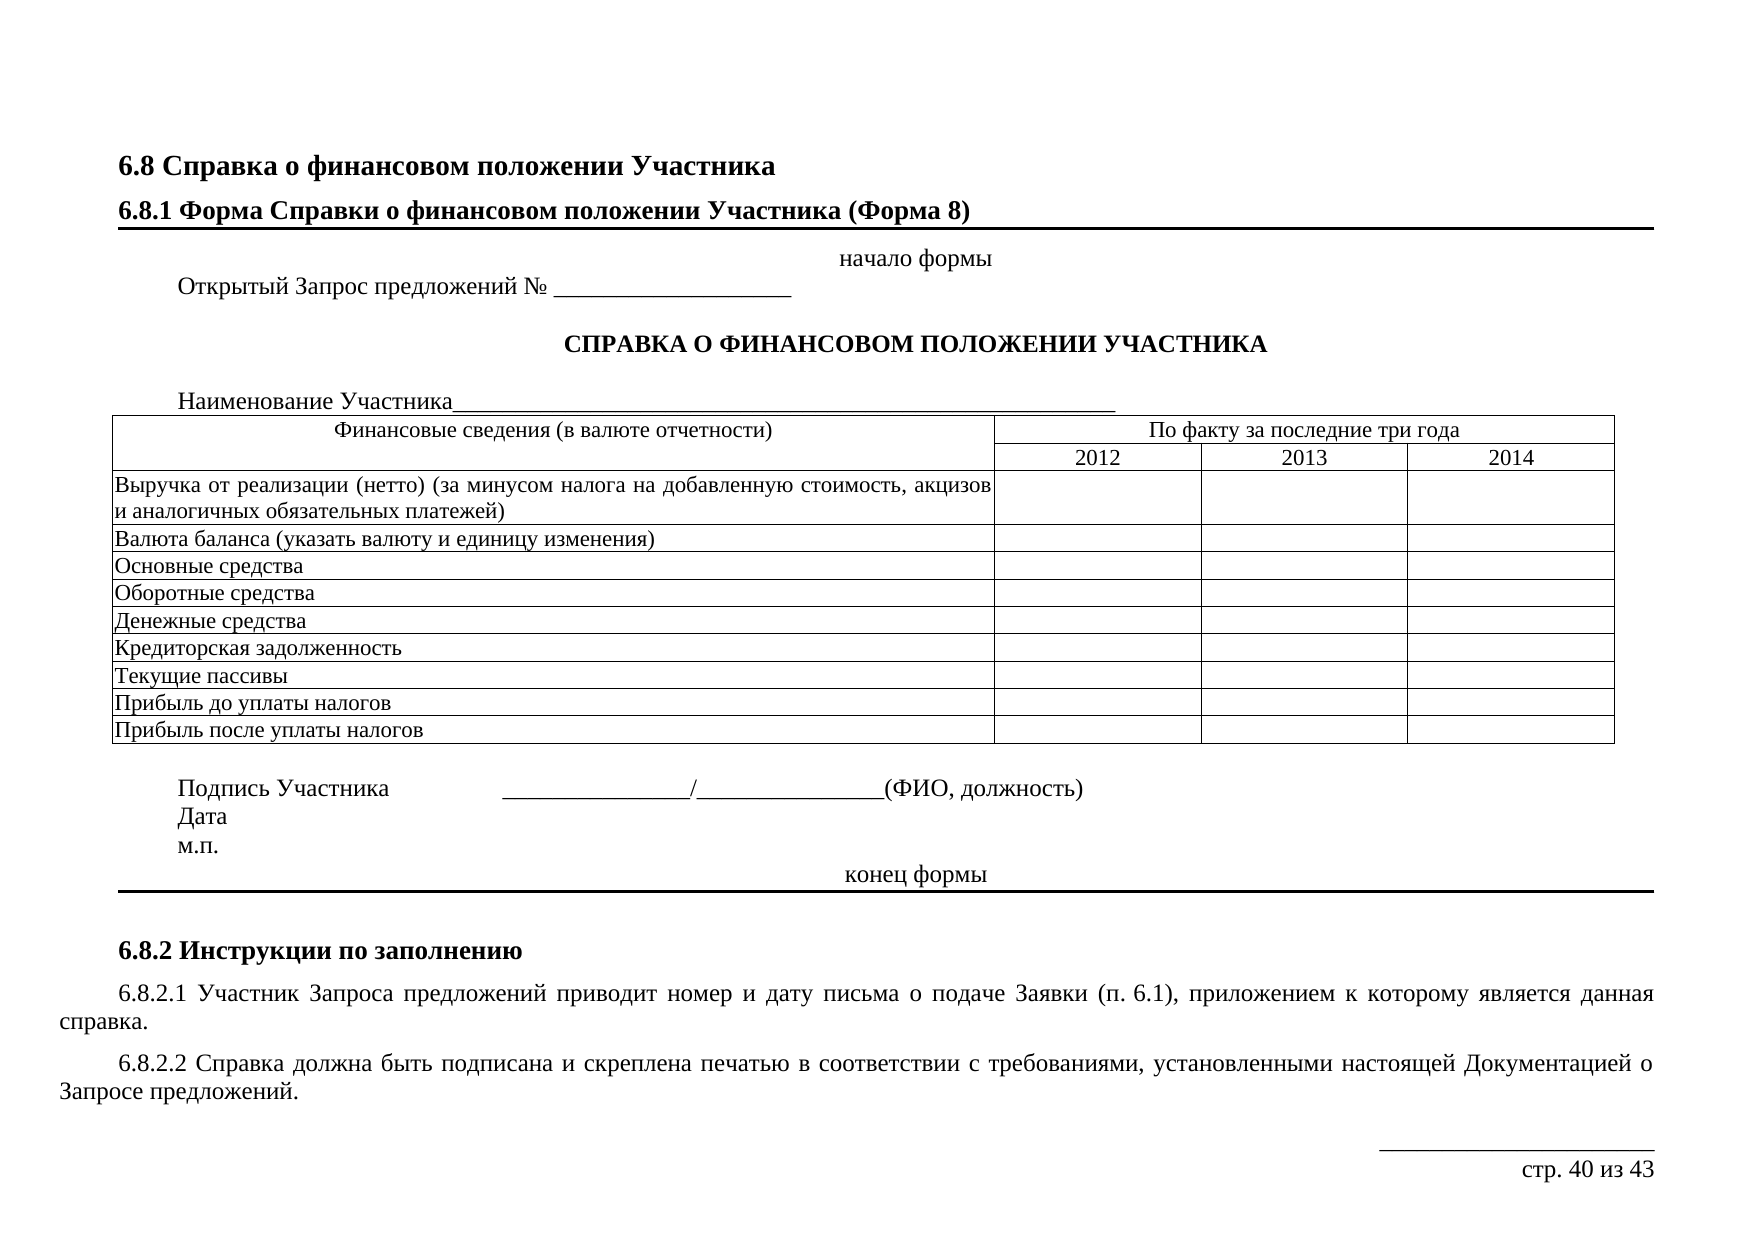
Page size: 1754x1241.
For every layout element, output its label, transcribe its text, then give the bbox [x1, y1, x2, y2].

table_cell Прибыль до уплаты налогов [113, 689, 994, 715]
table_cell [1202, 607, 1407, 633]
table_cell Кредиторская задолженность [113, 634, 994, 661]
table_cell [1202, 580, 1407, 606]
text начало формы [118, 243, 1654, 271]
subtitle 6.8 Справка о финансовом положении Участника [118, 148, 1654, 181]
table_cell [1202, 689, 1407, 715]
text Дата [118, 801, 1654, 830]
table_cell Основные средства [113, 552, 994, 578]
table_cell [995, 689, 1201, 715]
table_cell Валюта баланса (указать валюту и единицу изменения) [113, 525, 994, 551]
text м.п. [118, 830, 1654, 859]
table_cell Оборотные средства [113, 580, 994, 606]
table_cell Денежные средства [113, 607, 994, 633]
table_cell [1202, 552, 1407, 578]
table_cell [1408, 634, 1614, 661]
text конец формы [118, 859, 1654, 890]
table_cell [1408, 689, 1614, 715]
table_cell 2012 [995, 444, 1201, 470]
table_cell Выручка от реализации (нетто) (за минусом налога на добавленную стоимость, акцизов и аналогичных обязательных платежей) [113, 471, 994, 524]
table_cell [995, 471, 1201, 524]
table_cell [1408, 525, 1614, 551]
table_header Финансовые сведения (в валюте отчетности) [113, 416, 994, 470]
subtitle 6.8.2 Инструкции по заполнению [118, 934, 1654, 965]
text СПРАВКА О ФИНАНСОВОМ ПОЛОЖЕНИИ УЧАСТНИКА [118, 329, 1654, 358]
table_cell [1202, 716, 1407, 743]
subtitle 6.8.1 Форма Справки о финансовом положении Участника (Форма 8) [118, 194, 1654, 227]
table_cell [1408, 662, 1614, 688]
table_header По факту за последние три года [995, 416, 1614, 442]
text 6.8.2.1 Участник Запроса предложений приводит номер и дату письма о подаче Заявки (п. 6.1), приложением к которому является данная справка. [59, 978, 1654, 1035]
table_cell 2014 [1408, 444, 1614, 470]
table_cell [1408, 471, 1614, 524]
table_cell Текущие пассивы [113, 662, 994, 688]
table_cell 2013 [1202, 444, 1407, 470]
table_cell [995, 634, 1201, 661]
table_cell [995, 662, 1201, 688]
table_cell [1408, 552, 1614, 578]
table_cell [1408, 716, 1614, 743]
table_cell [995, 580, 1201, 606]
table_cell [1202, 525, 1407, 551]
table_cell [995, 607, 1201, 633]
table_cell [995, 552, 1201, 578]
table_cell Прибыль после уплаты налогов [113, 716, 994, 743]
text Подпись Участника _______________/_______________(ФИО, должность) [118, 773, 1654, 801]
text Наименование Участника_____________________________________________________ [118, 386, 1654, 415]
table_cell [1202, 471, 1407, 524]
table_cell [1202, 634, 1407, 661]
text 6.8.2.2 Справка должна быть подписана и скреплена печатью в соответствии с требованиями, установленными настоящей Документацией о Запросе предложений. [59, 1048, 1654, 1105]
text Открытый Запрос предложений № ___________________ [118, 271, 1654, 300]
table_cell [1408, 607, 1614, 633]
table_cell [995, 525, 1201, 551]
table_cell [1408, 580, 1614, 606]
table_cell [995, 716, 1201, 743]
table_cell [1202, 662, 1407, 688]
